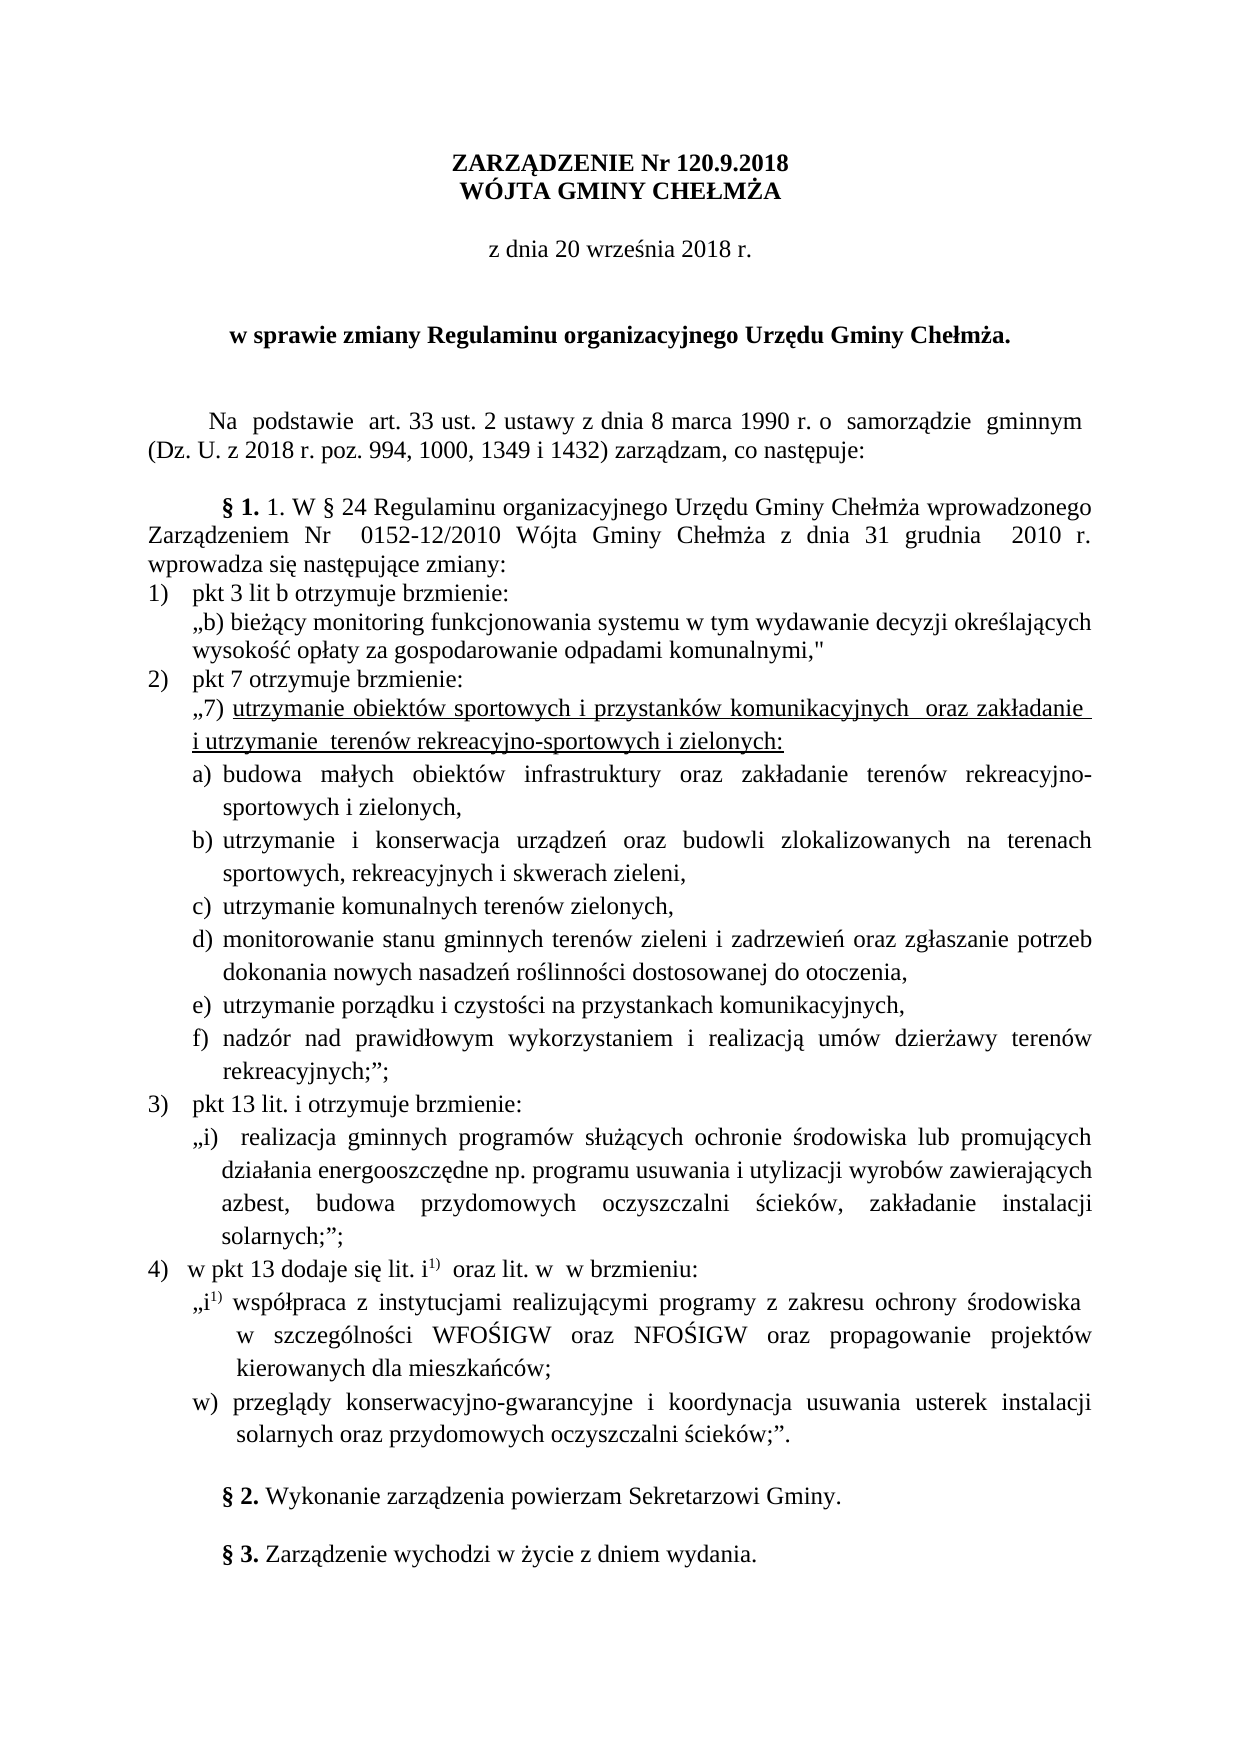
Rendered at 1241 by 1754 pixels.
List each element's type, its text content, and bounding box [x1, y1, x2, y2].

list „b) bieżący monitoring funkcjonowania systemu w tym wydawanie decyzji określających wysokość opłaty za gospodarowanie odpadami komunalnymi," [192, 607, 1093, 664]
text „i) realizacja gminnych programów służących ochronie środowiska lub promujących działania energooszczędne np. programu usuwania i utylizacji wyrobów zawierających azbest, budowa przydomowych oczyszczalni ścieków, zakładanie instalacji solarnych;”; [192, 1122, 1093, 1250]
list utrzymanie komunalnych terenów zielonych, [192, 891, 1093, 920]
list pkt 13 lit. i otrzymuje brzmienie: [148, 1089, 1093, 1118]
text ZARZĄDZENIE Nr 120.9.2018 [148, 148, 1093, 176]
list utrzymanie i konserwacja urządzeń oraz budowli zlokalizowanych na terenach sportowych, rekreacyjnych i skwerach zieleni, [192, 825, 1093, 887]
list pkt 3 lit b otrzymuje brzmienie: [148, 578, 1093, 607]
text § 2. Wykonanie zarządzenia powierzam Sekretarzowi Gminy. [148, 1481, 1093, 1510]
text 4) w pkt 13 dodaje się lit. i1) oraz lit. w w brzmieniu: [148, 1254, 1093, 1283]
text w) przeglądy konserwacyjno-gwarancyjne i koordynacja usuwania usterek instalacji solarnych oraz przydomowych oczyszczalni ścieków;”. [192, 1387, 1093, 1448]
text WÓJTA GMINY CHEŁMŻA [148, 176, 1093, 205]
text § 3. Zarządzenie wychodzi w życie z dniem wydania. [148, 1539, 1093, 1568]
text w sprawie zmiany Regulaminu organizacyjnego Urzędu Gminy Chełmża. [148, 320, 1093, 349]
list utrzymanie porządku i czystości na przystankach komunikacyjnych, [192, 990, 1093, 1019]
text „7) utrzymanie obiektów sportowych i przystanków komunikacyjnych oraz zakładanie i utrzymanie terenów rekreacyjno-sportowych i zielonych: [192, 693, 1093, 755]
list nadzór nad prawidłowym wykorzystaniem i realizacją umów dzierżawy terenów rekreacyjnych;”; [192, 1023, 1093, 1085]
text § 1. 1. W § 24 Regulaminu organizacyjnego Urzędu Gminy Chełmża wprowadzonego Zarządzeniem Nr 0152-12/2010 Wójta Gminy Chełmża z dnia 31 grudnia 2010 r. wprowadza się następujące zmiany: [148, 492, 1093, 578]
text „i1) współpraca z instytucjami realizującymi programy z zakresu ochrony środowiska w szczególności WFOŚIGW oraz NFOŚIGW oraz propagowanie projektów kierowanych dla mieszkańców; [192, 1287, 1093, 1382]
list monitorowanie stanu gminnych terenów zieleni i zadrzewień oraz zgłaszanie potrzeb dokonania nowych nasadzeń roślinności dostosowanej do otoczenia, [192, 924, 1093, 986]
text Na podstawie art. 33 ust. 2 ustawy z dnia 8 marca 1990 r. o samorządzie gminnym (Dz. U. z 2018 r. poz. 994, 1000, 1349 i 1432) zarządzam, co następuje: [148, 406, 1093, 464]
list pkt 7 otrzymuje brzmienie: [148, 664, 1093, 693]
list budowa małych obiektów infrastruktury oraz zakładanie terenów rekreacyjno-sportowych i zielonych, [192, 759, 1093, 821]
text z dnia 20 września 2018 r. [148, 234, 1093, 263]
